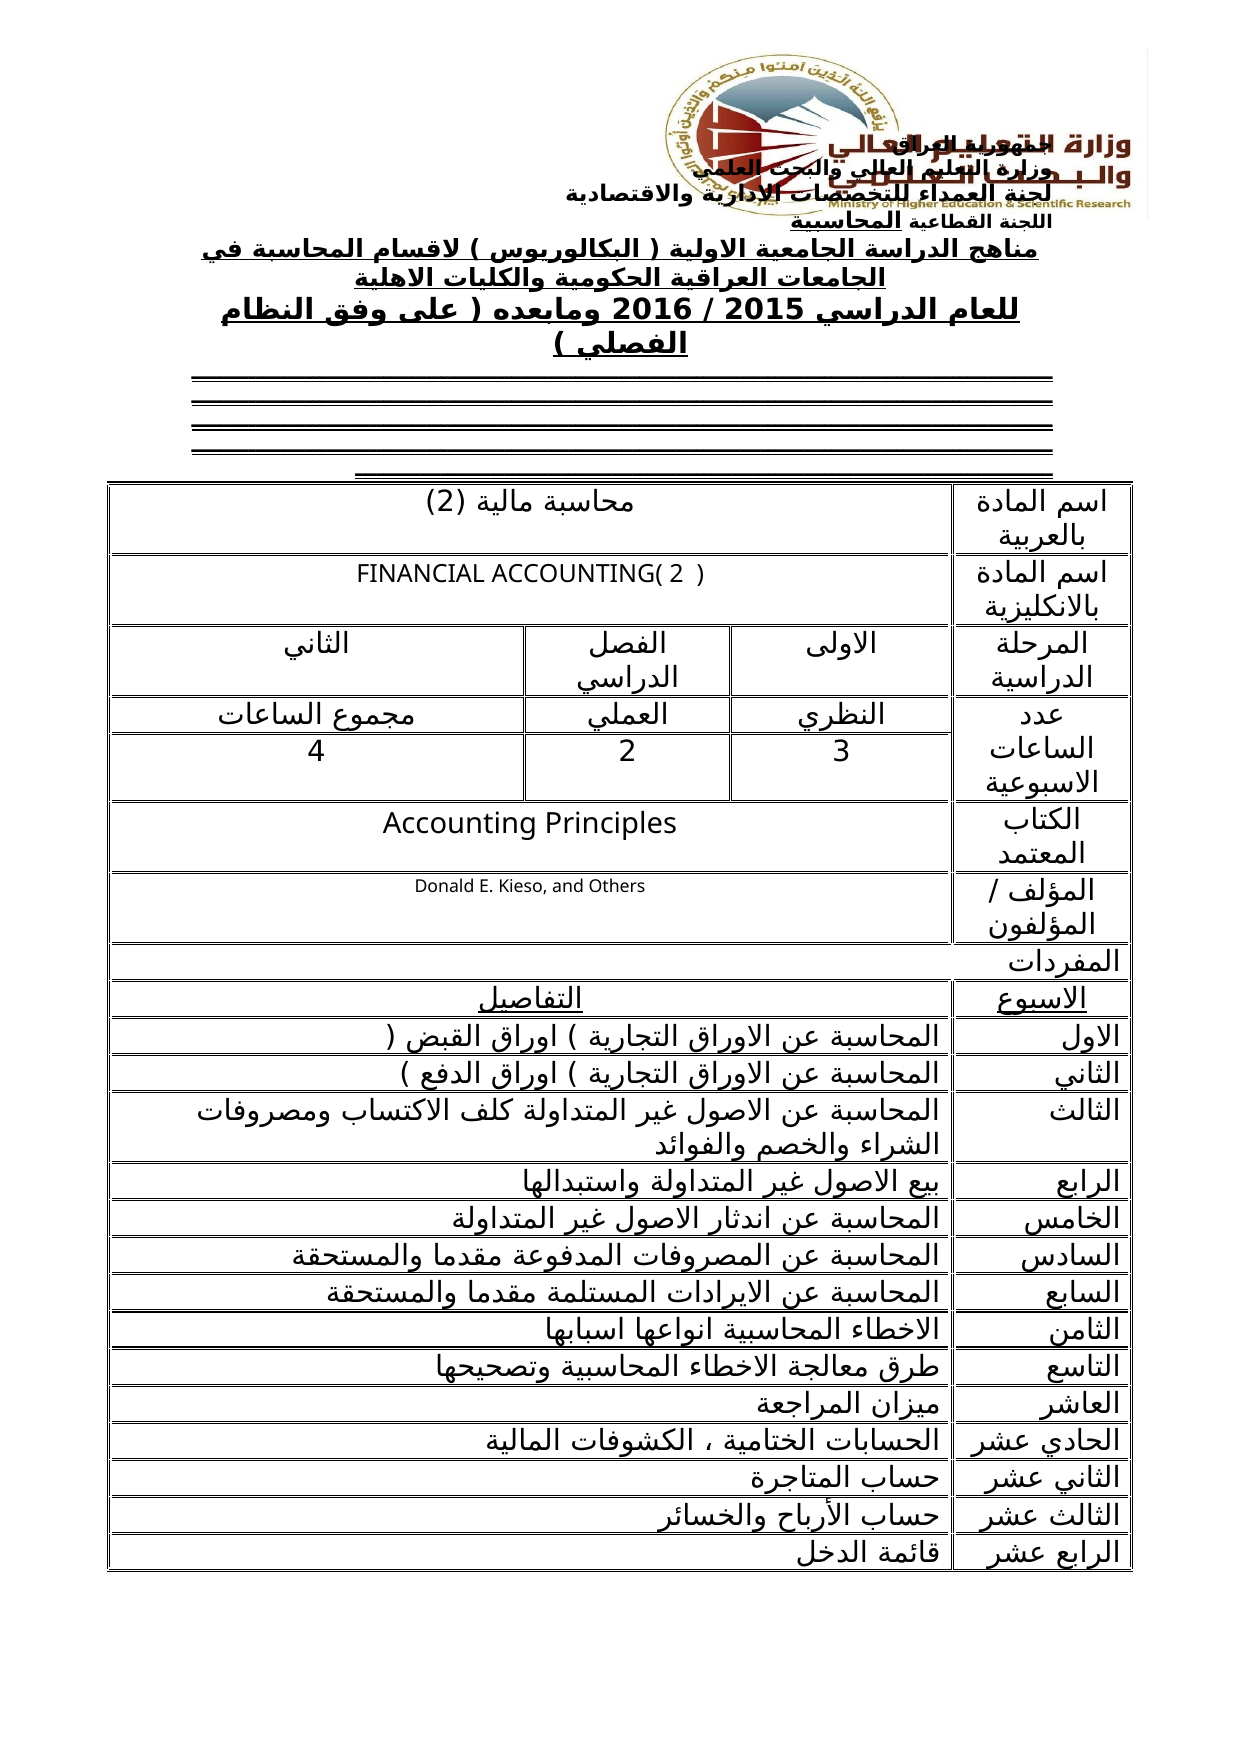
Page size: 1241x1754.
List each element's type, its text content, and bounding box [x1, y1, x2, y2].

table_cell 2 [526, 735, 729, 799]
table_cell السابع [952, 1272, 1132, 1309]
table_cell FINANCIAL ACCOUNTING( 2 ) [110, 553, 951, 623]
table_cell الاسبوع [954, 979, 1130, 1016]
table_cell الحادي عشر [954, 1421, 1130, 1458]
table_cell بيع الاصول غير المتداولة واستبدالها [108, 1161, 952, 1198]
table_cell ميزان المراجعة [110, 1384, 951, 1421]
table_header اسم المادة بالعربية [954, 483, 1132, 552]
table_cell 4 [110, 732, 523, 799]
table_cell الثاني عشر [954, 1458, 1130, 1495]
table_cell حساب الأرباح والخسائر [110, 1495, 951, 1532]
table_header محاسبة مالية (2) [108, 485, 951, 552]
table_cell الرابع عشر [954, 1532, 1132, 1569]
table_cell الثاني [110, 624, 523, 694]
table_cell 3 [732, 733, 951, 799]
table_cell المحاسبة عن الاصول غير المتداولة كلف الاكتساب ومصروفات الشراء والخصم والفوائد [108, 1090, 952, 1161]
table_cell التاسع [954, 1346, 1130, 1383]
table_cell الاول [954, 1016, 1130, 1053]
table_cell المحاسبة عن الاوراق التجارية ) اوراق الدفع ) [108, 1053, 952, 1090]
table_cell الاخطاء المحاسبية انواعها اسبابها [108, 1309, 952, 1346]
table_cell الكتاب المعتمد [954, 800, 1130, 871]
table_cell المحاسبة عن الاوراق التجارية ) اوراق القبض ( [110, 1016, 951, 1053]
picture [646, 48, 1151, 219]
table_cell Donald E. Kieso, and Others [110, 871, 951, 942]
table_cell المحاسبة عن المصروفات المدفوعة مقدما والمستحقة [108, 1235, 952, 1272]
table_cell الثامن [952, 1309, 1132, 1346]
table_cell الثاني [952, 1053, 1132, 1090]
table_cell العاشر [954, 1384, 1130, 1421]
table_cell المحاسبة عن الايرادات المستلمة مقدما والمستحقة [108, 1272, 952, 1309]
table_cell طرق معالجة الاخطاء المحاسبية وتصحيحها [110, 1346, 951, 1383]
table_cell قائمة الدخل [108, 1532, 951, 1569]
table_cell الرابع [952, 1161, 1132, 1198]
table_cell السادس [952, 1235, 1132, 1272]
table_cell حساب المتاجرة [110, 1458, 951, 1495]
table_cell المفردات [110, 942, 1130, 979]
table_cell المحاسبة عن اندثار الاصول غير المتداولة [108, 1198, 952, 1235]
table_cell المرحلة الدراسية [954, 624, 1130, 694]
table_cell الثالث [952, 1090, 1132, 1161]
table_cell الحسابات الختامية ، الكشوفات المالية [110, 1421, 951, 1458]
table_cell Accounting Principles [110, 800, 951, 871]
table_cell الخامس [952, 1198, 1132, 1235]
table_cell العملي [526, 698, 729, 732]
table_cell المؤلف / المؤلفون [954, 871, 1130, 942]
table_cell الفصل الدراسي [526, 627, 729, 694]
table_cell النظري [732, 695, 951, 732]
table_cell التفاصيل [110, 979, 952, 1016]
table_cell مجموع الساعات [110, 695, 523, 732]
table_cell عدد الساعات الاسبوعية [954, 695, 1130, 799]
table_cell اسم المادة بالانكليزية [954, 553, 1130, 623]
table_cell الاولى [732, 624, 951, 694]
table_cell الثالث عشر [954, 1495, 1130, 1532]
